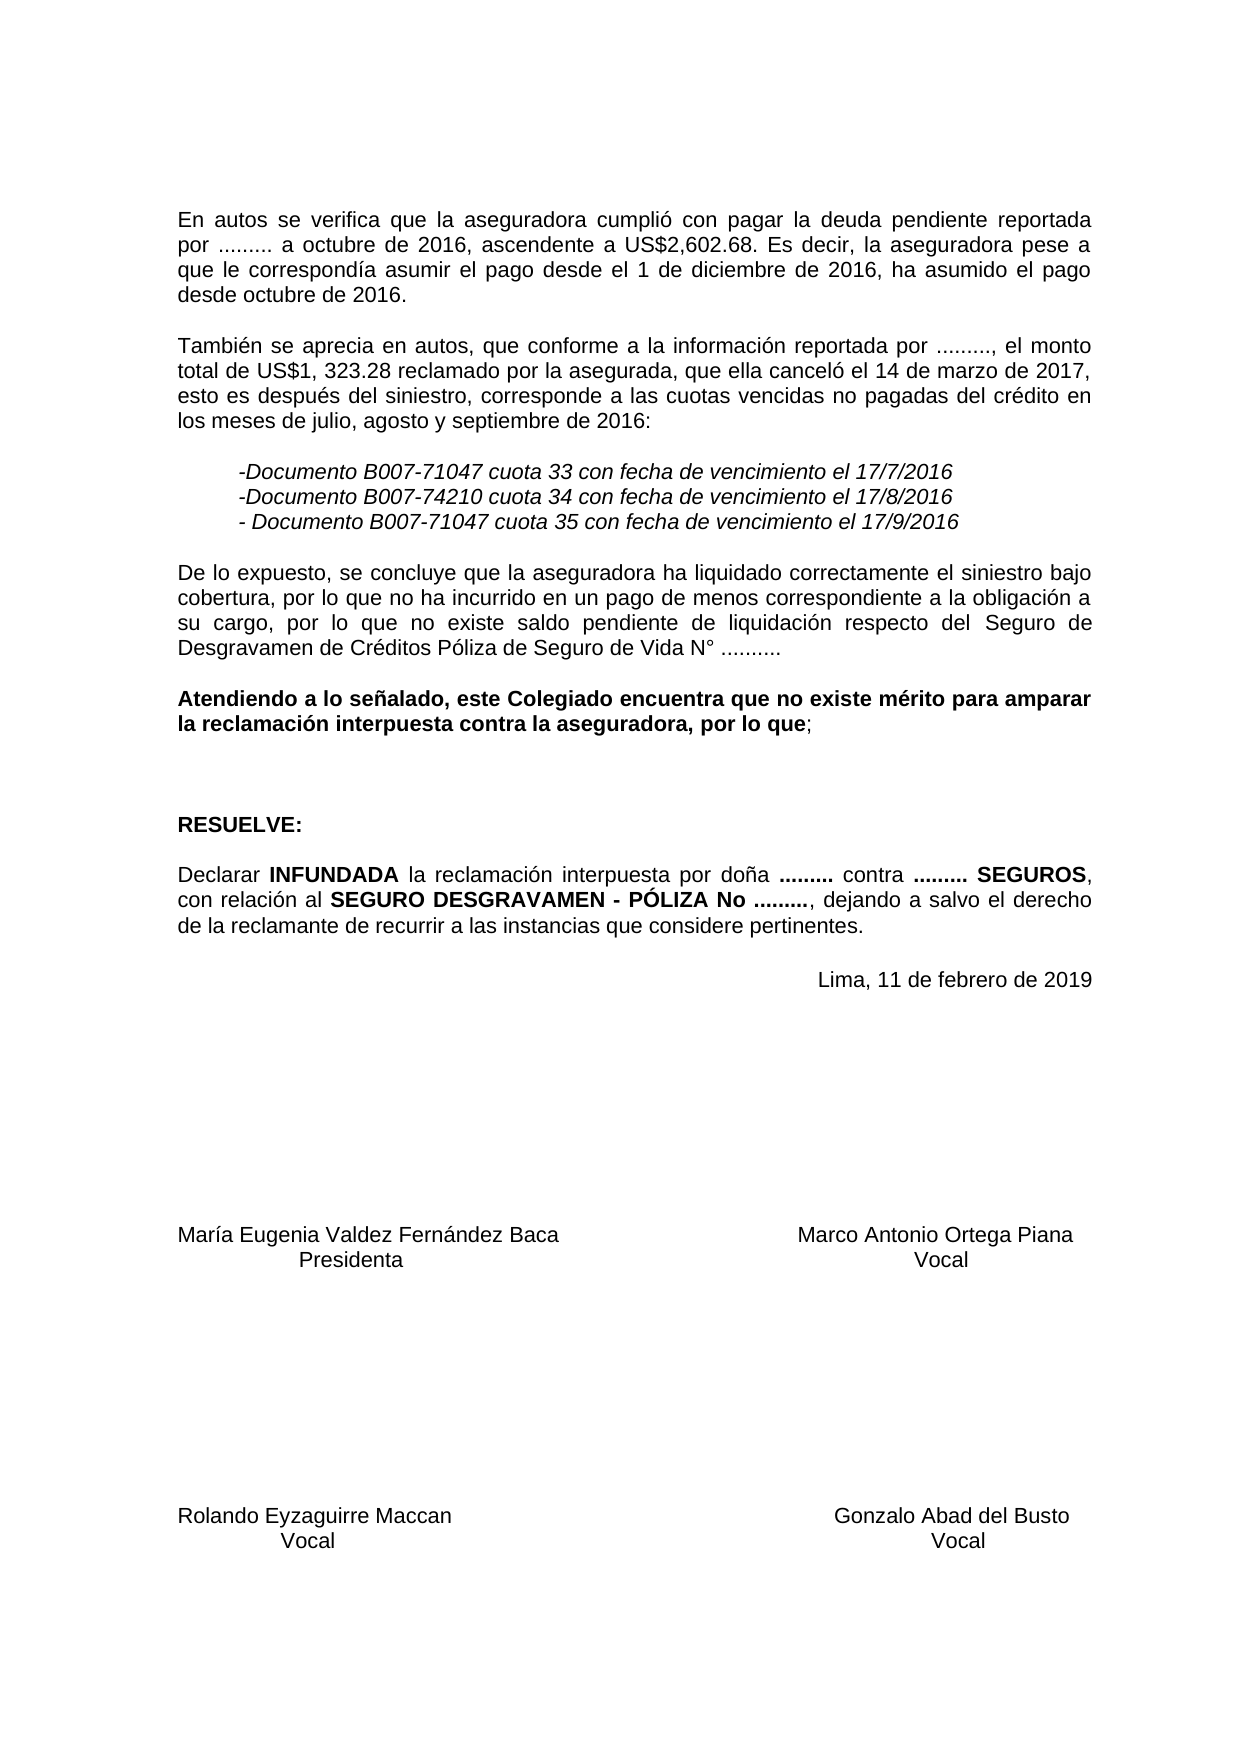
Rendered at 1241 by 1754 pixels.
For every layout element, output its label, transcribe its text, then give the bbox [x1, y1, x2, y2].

text -Documento B007-71047 cuota 33 con fecha de vencimiento el 17/7/2016 [238, 459, 1092, 484]
text Rolando Eyzaguirre Maccan Gonzalo Abad del Busto [177, 1503, 1092, 1528]
text Lima, 11 de febrero de 2019 [177, 967, 1092, 992]
text Declarar INFUNDADA la reclamación interpuesta por doña ......... contra ......... SEGUROS, con relación al SEGURO DESGRAVAMEN - PÓLIZA No ........., dejando a salvo el derecho de la reclamante de recurrir a las instancias que considere pertinentes. [177, 862, 1092, 938]
text En autos se verifica que la aseguradora cumplió con pagar la deuda pendiente reportada por ......... a octubre de 2016, ascendente a US$2,602.68. Es decir, la aseguradora pese a que le correspondía asumir el pago desde el 1 de diciembre de 2016, ha asumido el pago desde octubre de 2016. [177, 207, 1092, 308]
text Presidenta Vocal [177, 1247, 1092, 1273]
text María Eugenia Valdez Fernández Baca Marco Antonio Ortega Piana [177, 1222, 1092, 1247]
text - Documento B007-71047 cuota 35 con fecha de vencimiento el 17/9/2016 [238, 509, 1092, 534]
text También se aprecia en autos, que conforme a la información reportada por ........., el monto total de US$1, 323.28 reclamado por la asegurada, que ella canceló el 14 de marzo de 2017, esto es después del siniestro, corresponde a las cuotas vencidas no pagadas del crédito en los meses de julio, agosto y septiembre de 2016: [177, 333, 1092, 434]
text -Documento B007-74210 cuota 34 con fecha de vencimiento el 17/8/2016 [238, 484, 1092, 509]
text RESUELVE: [177, 812, 1092, 837]
text Atendiendo a lo señalado, este Colegiado encuentra que no existe mérito para amparar la reclamación interpuesta contra la aseguradora, por lo que; [177, 686, 1092, 736]
text Vocal Vocal [177, 1528, 1092, 1553]
text De lo expuesto, se concluye que la aseguradora ha liquidado correctamente el siniestro bajo cobertura, por lo que no ha incurrido en un pago de menos correspondiente a la obligación a su cargo, por lo que no existe saldo pendiente de liquidación respecto del Seguro de Desgravamen de Créditos Póliza de Seguro de Vida N° .......... [177, 560, 1092, 661]
